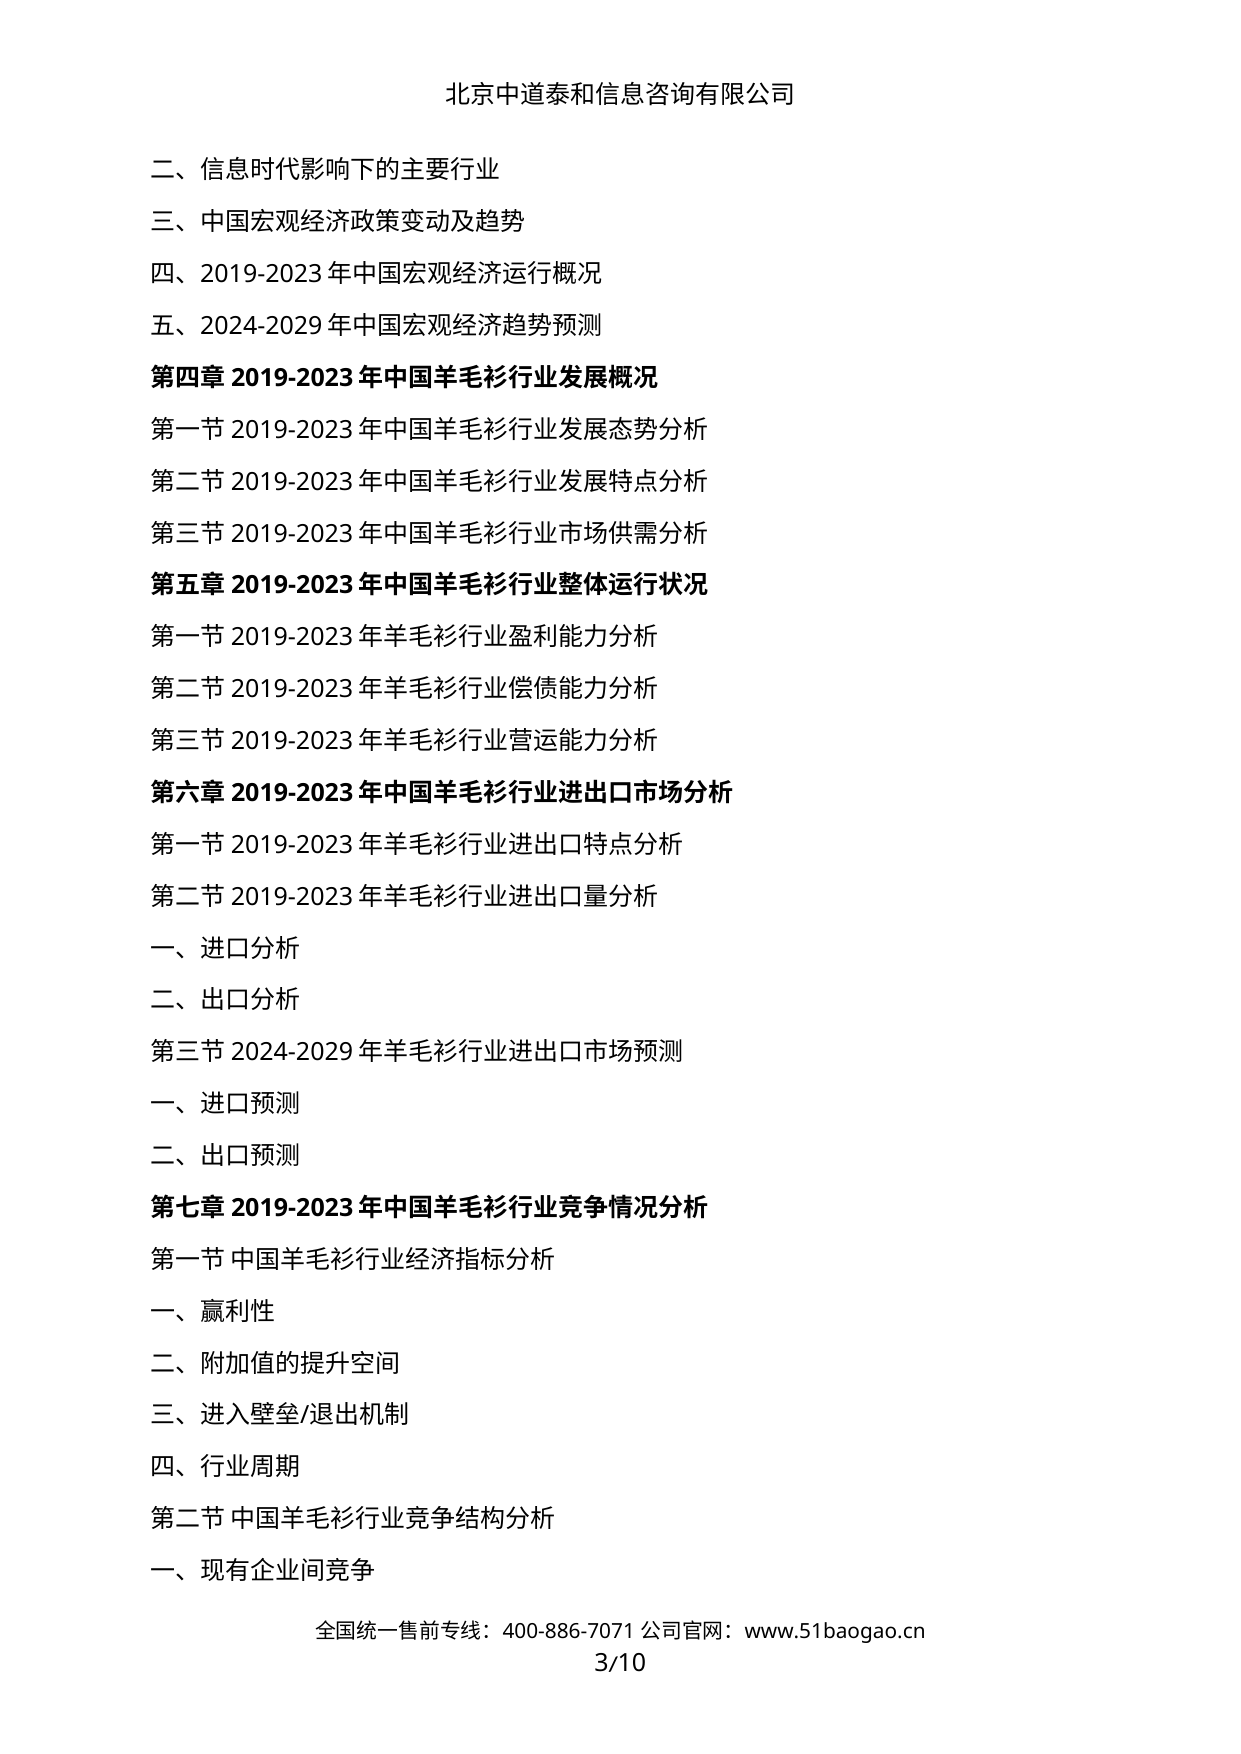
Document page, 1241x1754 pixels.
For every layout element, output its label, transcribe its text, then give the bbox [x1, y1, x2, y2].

text 二、附加值的提升空间 [150, 1343, 1090, 1379]
text 第一节 中国羊毛衫行业经济指标分析 [150, 1239, 1090, 1276]
text 第二节 中国羊毛衫行业竞争结构分析 [150, 1499, 1090, 1535]
text 一、进口预测 [150, 1084, 1090, 1120]
text 第六章 2019-2023年中国羊毛衫行业进出口市场分析 [150, 772, 1090, 809]
text 第三节 2024-2029年羊毛衫行业进出口市场预测 [150, 1032, 1090, 1068]
text 第三节 2019-2023年羊毛衫行业营运能力分析 [150, 721, 1090, 757]
text 三、中国宏观经济政策变动及趋势 [150, 202, 1090, 238]
text 第二节 2019-2023年羊毛衫行业偿债能力分析 [150, 669, 1090, 705]
text 第一节 2019-2023年羊毛衫行业盈利能力分析 [150, 617, 1090, 653]
text 第四章 2019-2023年中国羊毛衫行业发展概况 [150, 357, 1090, 394]
text 五、2024-2029年中国宏观经济趋势预测 [150, 306, 1090, 342]
text 一、现有企业间竞争 [150, 1551, 1090, 1587]
text 第三节 2019-2023年中国羊毛衫行业市场供需分析 [150, 513, 1090, 549]
text 二、出口分析 [150, 980, 1090, 1016]
text 第一节 2019-2023年羊毛衫行业进出口特点分析 [150, 824, 1090, 861]
text 第七章 2019-2023年中国羊毛衫行业竞争情况分析 [150, 1187, 1090, 1224]
text 四、2019-2023年中国宏观经济运行概况 [150, 254, 1090, 290]
text 二、信息时代影响下的主要行业 [150, 150, 1090, 186]
text 三、进入壁垒/退出机制 [150, 1395, 1090, 1431]
text 二、出口预测 [150, 1136, 1090, 1172]
text 第二节 2019-2023年羊毛衫行业进出口量分析 [150, 876, 1090, 912]
text 第一节 2019-2023年中国羊毛衫行业发展态势分析 [150, 409, 1090, 446]
text 一、进口分析 [150, 928, 1090, 964]
text 四、行业周期 [150, 1447, 1090, 1483]
text 第五章 2019-2023年中国羊毛衫行业整体运行状况 [150, 565, 1090, 601]
text 第二节 2019-2023年中国羊毛衫行业发展特点分析 [150, 461, 1090, 497]
text 一、赢利性 [150, 1291, 1090, 1327]
